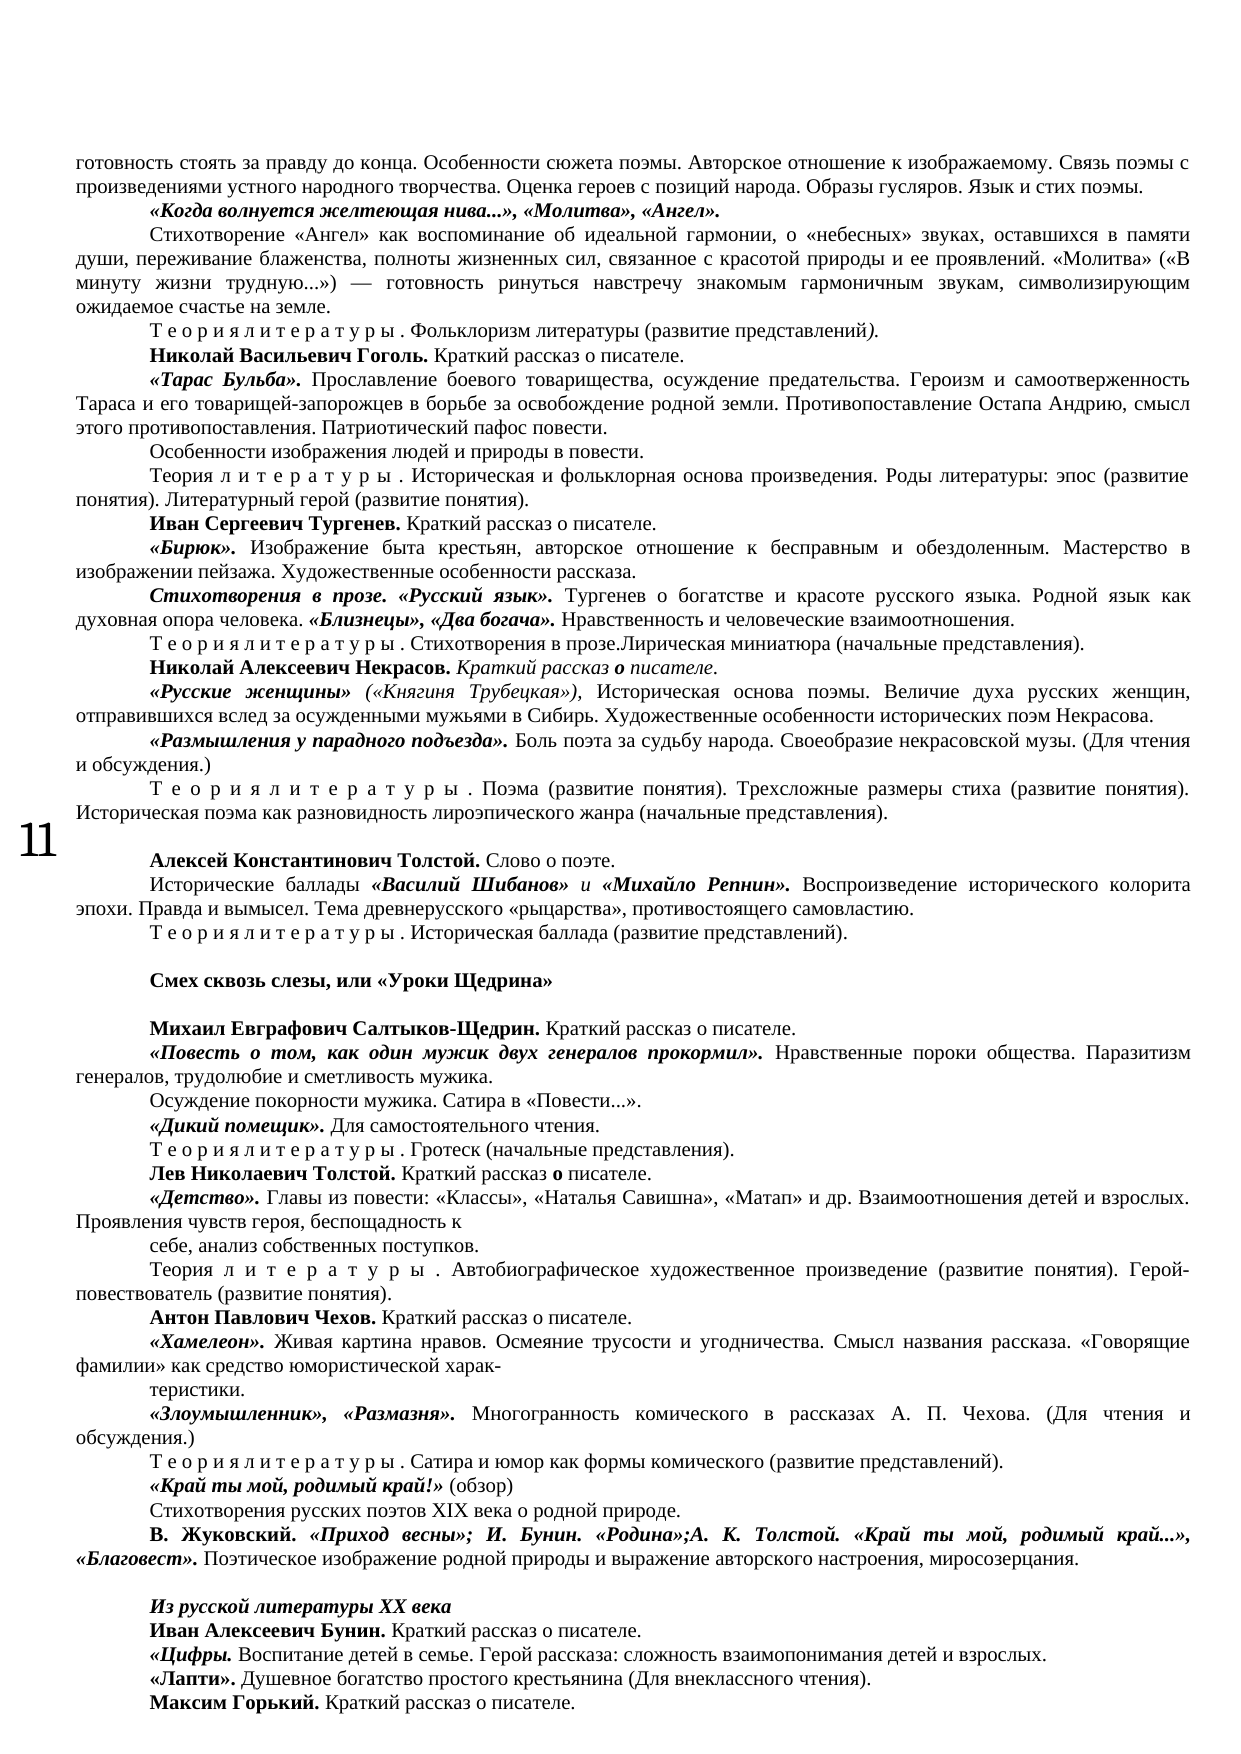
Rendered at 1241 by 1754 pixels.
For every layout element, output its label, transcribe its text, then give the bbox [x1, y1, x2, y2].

text «Лапти». Душевное богатство простого крестьянина (Для внеклассного чтения). [76, 1666, 1191, 1690]
text Т е о р и я л и т е р а т у р ы . Гротеск (начальные представления). [76, 1137, 1191, 1161]
text Т е о р и я л и т е р а т у р ы . Фольклоризм литературы (развитие представлений). [76, 318, 1191, 342]
text «Край ты мой, родимый край!» (обзор) [76, 1473, 1191, 1497]
text Николай Алексеевич Некрасов. Краткий рассказ о писателе. [76, 655, 1191, 679]
text Т е о р и я л и т е р а т у р ы . Историческая баллада (развитие представлений). [76, 920, 1191, 944]
text Исторические баллады «Василий Шибанов» и «Михайло Репнин». Воспроизведение исторического колорита эпохи. Правда и вымысел. Тема древнерусского «рыцарства», противостоящего самовластию. [76, 872, 1191, 920]
text «Злоумышленник», «Размазня». Многогранность комического в рассказах А. П. Чехова. (Для чтения и обсуждения.) [76, 1401, 1191, 1449]
text Николай Васильевич Гоголь. Краткий рассказ о писателе. [76, 342, 1191, 367]
text Максим Горький. Краткий рассказ о писателе. [76, 1690, 1191, 1714]
text В. Жуковский. «Приход весны»; И. Бунин. «Родина»;А. К. Толстой. «Край ты мой, родимый край...», «Благовест». Поэтическое изображение родной природы и выражение авторского настроения, миросозерцания. [76, 1522, 1191, 1570]
text «Детство». Главы из повести: «Классы», «Наталья Савишна», «Матап» и др. Взаимоотношения детей и взрослых. Проявления чувств героя, беспощадность к [76, 1185, 1191, 1233]
text Иван Сергеевич Тургенев. Краткий рассказ о писателе. [76, 511, 1191, 535]
text Стихотворения в прозе. «Русский язык». Тургенев о богатстве и красоте русского языка. Родной язык как духовная опора человека. «Близнецы», «Два богача». Нравственность и человеческие взаимоотношения. [76, 583, 1191, 631]
text Иван Алексеевич Бунин. Краткий рассказ о писателе. [76, 1618, 1191, 1642]
text Смех сквозь слезы, или «Уроки Щедрина» [76, 968, 1191, 992]
text Теория л и т е р а т у р ы . Историческая и фольклорная основа произведения. Роды литературы: эпос (развитие понятия). Литературный герой (развитие понятия). [76, 463, 1191, 511]
text Алексей Константинович Толстой. Слово о поэте. [76, 848, 1191, 872]
text Т е о р и я л и т е р а т у р ы . Поэма (развитие понятия). Трехсложные размеры стиха (развитие понятия). Историческая поэма как разновидность лироэпического жанра (начальные представления). [76, 776, 1191, 824]
text «Размышления у парадного подъезда». Боль поэта за судьбу народа. Своеобразие некрасовской музы. (Для чтения и обсуждения.) [76, 727, 1191, 776]
text «Когда волнуется желтеющая нива...», «Молитва», «Ангел». [76, 198, 1191, 222]
text «Повесть о том, как один мужик двух генералов прокормил». Нравственные пороки общества. Паразитизм генералов, трудолюбие и сметливость мужика. [76, 1040, 1191, 1088]
text теристики. [76, 1377, 1191, 1401]
text Т е о р и я л и т е р а т у р ы . Стихотворения в прозе.Лирическая миниатюра (начальные представления). [76, 631, 1191, 655]
text Антон Павлович Чехов. Краткий рассказ о писателе. [76, 1305, 1191, 1329]
text Михаил Евграфович Салтыков-Щедрин. Краткий рассказ о писателе. [76, 1016, 1191, 1040]
text Осуждение покорности мужика. Сатира в «Повести...». [76, 1088, 1191, 1112]
text «Цифры. Воспитание детей в семье. Герой рассказа: сложность взаимопонимания детей и взрослых. [76, 1642, 1191, 1666]
text Стихотворения русских поэтов XIX века о родной природе. [76, 1497, 1191, 1522]
text «Бирюк». Изображение быта крестьян, авторское отношение к бесправным и обездоленным. Мастерство в изображении пейзажа. Художественные особенности рассказа. [76, 535, 1191, 583]
text «Русские женщины» («Княгиня Трубецкая»), Историческая основа поэмы. Величие духа русских женщин, отправившихся вслед за осужденными мужьями в Сибирь. Художественные особенности исторических поэм Некрасова. [76, 679, 1191, 727]
text Т е о р и я л и т е р а т у р ы . Сатира и юмор как формы комического (развитие представлений). [76, 1449, 1191, 1473]
text «Дикий помещик». Для самостоятельного чтения. [76, 1112, 1191, 1137]
text Лев Николаевич Толстой. Краткий рассказ о писателе. [76, 1161, 1191, 1185]
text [76, 150, 1191, 198]
text Из русской литературы XX века [76, 1594, 1191, 1618]
text «Тарас Бульба». Прославление боевого товарищества, осуждение предательства. Героизм и самоотверженность Тараса и его товарищей-запорожцев в борьбе за освобождение родной земли. Противопоставление Остапа Андрию, смысл этого противопоставления. Патриотический пафос повести. [76, 367, 1191, 439]
text себе, анализ собственных поступков. [76, 1233, 1191, 1257]
text Стихотворение «Ангел» как воспоминание об идеальной гармонии, о «небесных» звуках, оставшихся в памяти души, переживание блаженства, полноты жизненных сил, связанное с красотой природы и ее проявлений. «Молитва» («В минуту жизни трудную...») — готовность ринуться навстречу знакомым гармоничным звукам, символизирующим ожидаемое счастье на земле. [76, 222, 1191, 318]
text Теория л и т е р а т у р ы . Автобиографическое художественное произведение (развитие понятия). Герой-повествователь (развитие понятия). [76, 1257, 1191, 1305]
text Особенности изображения людей и природы в повести. [76, 439, 1191, 463]
text «Хамелеон». Живая картина нравов. Осмеяние трусости и угодничества. Смысл названия рассказа. «Говорящие фамилии» как средство юмористической харак- [76, 1329, 1191, 1377]
